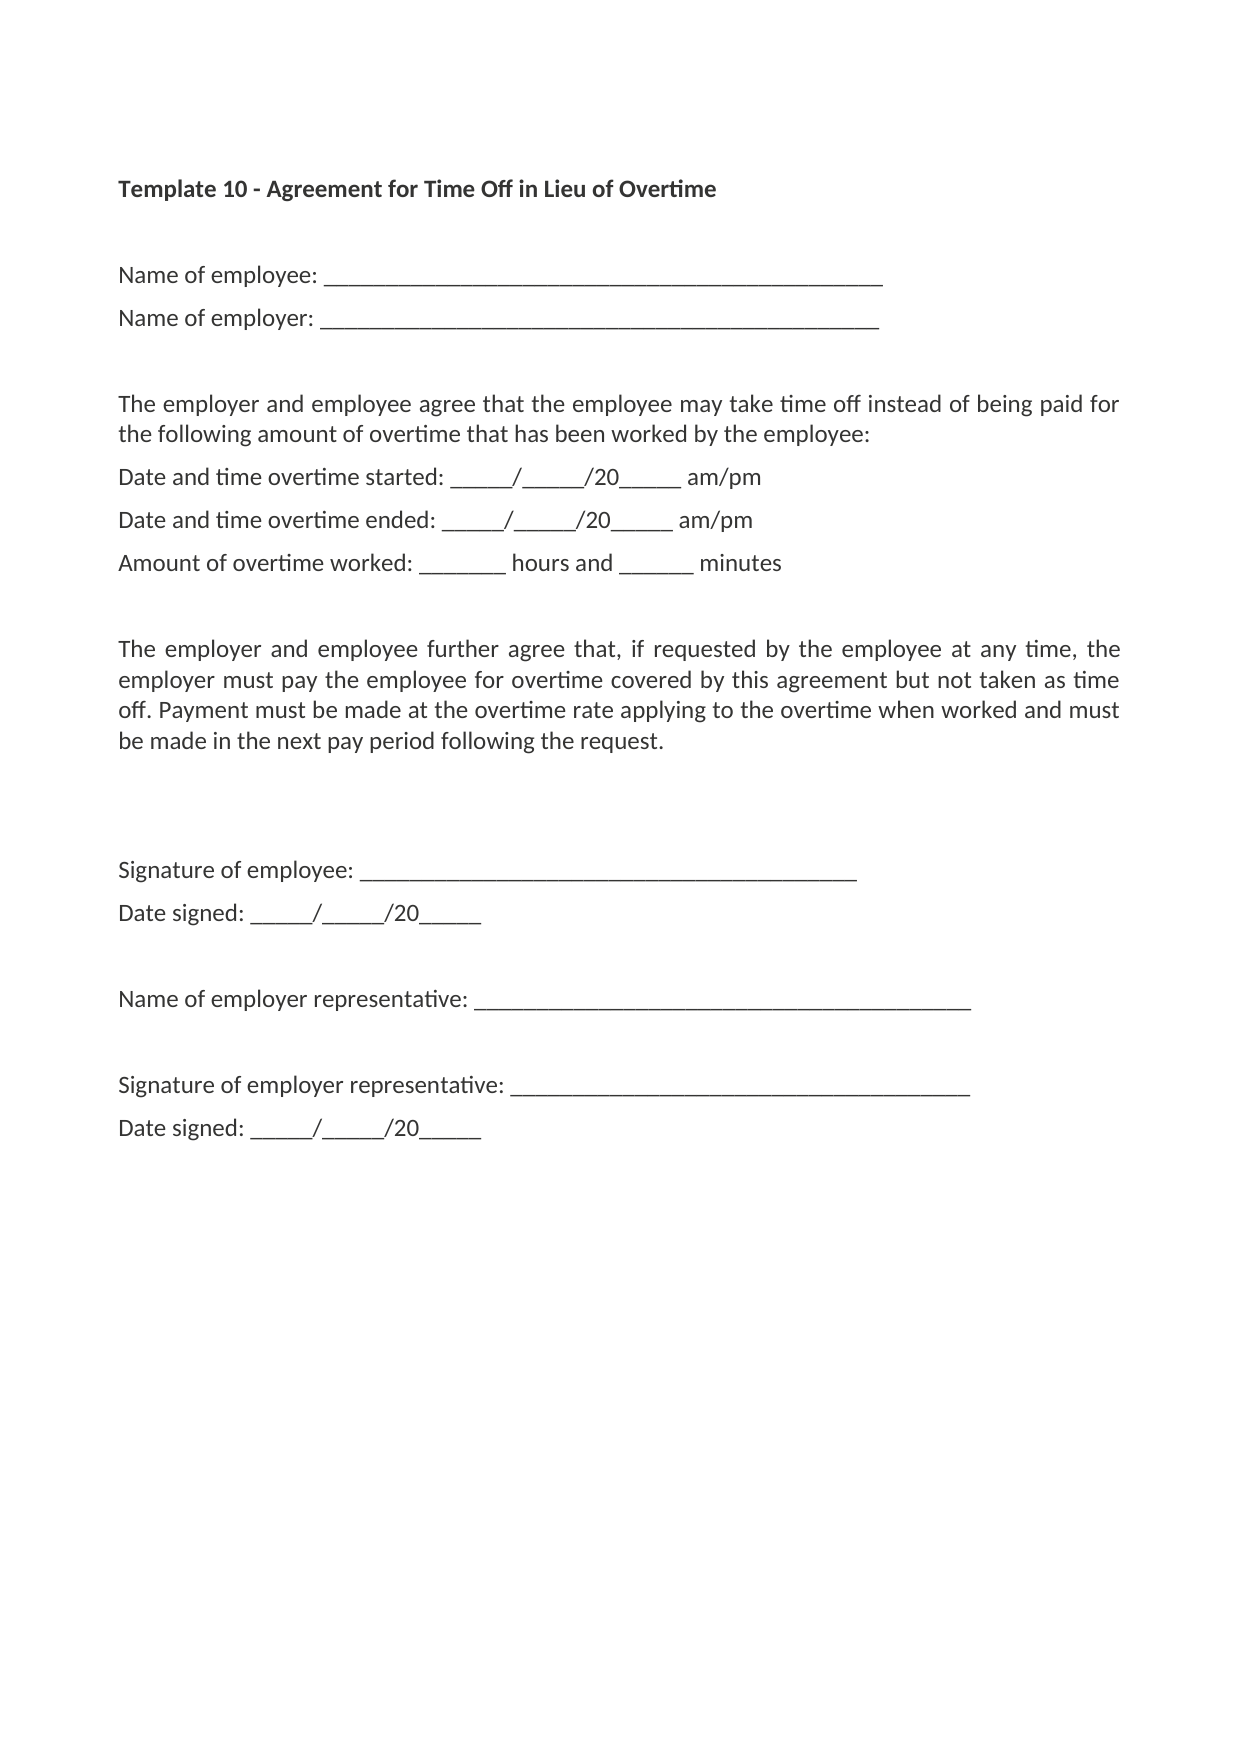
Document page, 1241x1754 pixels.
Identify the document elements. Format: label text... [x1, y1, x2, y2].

text Amount of overtime worked: _______ hours and ______ minutes [118, 547, 1122, 578]
text The employer and employee agree that the employee may take time off instead of being paid for the following amount of overtime that has been worked by the employee: [118, 388, 1122, 449]
text Signature of employee: ________________________________________ [118, 854, 1122, 884]
text Date signed: _____/_____/20_____ [118, 897, 1122, 928]
text Signature of employer representative: _____________________________________ [118, 1069, 1122, 1100]
text Name of employer representative: ________________________________________ [118, 983, 1122, 1014]
subtitle Template 10 - Agreement for Time Off in Lieu of Overtime [118, 173, 1122, 203]
text Name of employer: _____________________________________________ [118, 302, 1122, 332]
text Name of employee: _____________________________________________ [118, 259, 1122, 289]
text Date and time overtime started: _____/_____/20_____ am/pm [118, 461, 1122, 492]
text Date signed: _____/_____/20_____ [118, 1112, 1122, 1143]
text The employer and employee further agree that, if requested by the employee at any time, the employer must pay the employee for overtime covered by this agreement but not taken as time off. Payment must be made at the overtime rate applying to the overtime when worked and must be made in the next pay period following the request. [118, 633, 1122, 756]
text Date and time overtime ended: _____/_____/20_____ am/pm [118, 504, 1122, 535]
